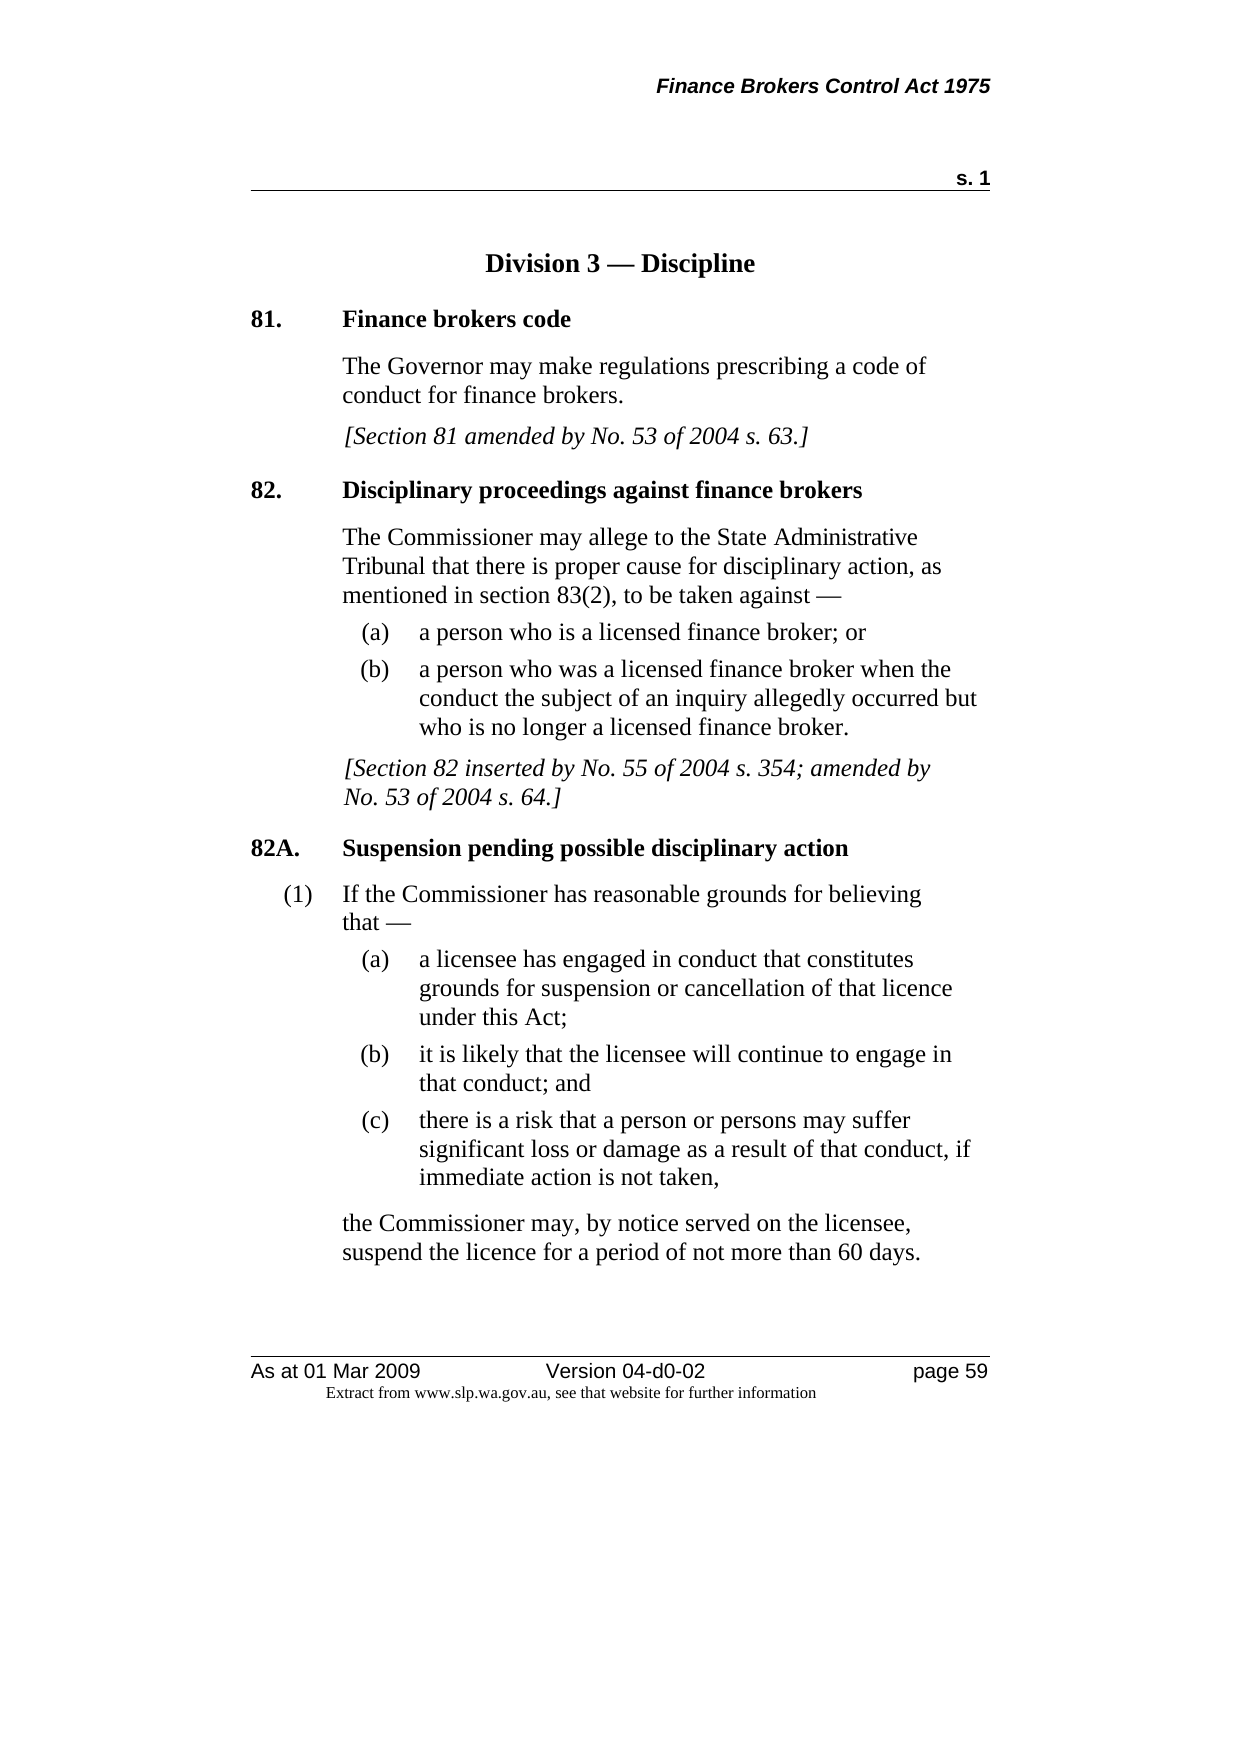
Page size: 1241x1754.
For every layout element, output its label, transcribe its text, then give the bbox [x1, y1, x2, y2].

text (c) there is a risk that a person or persons may suffer significant loss or damage as a result of that conduct, if immediate action is not taken, [251, 1105, 990, 1191]
text the Commissioner may, by notice served on the licensee, suspend the licence for a period of not more than 60 days. [251, 1208, 990, 1265]
text (a) a person who is a licensed finance broker; or [251, 617, 990, 646]
subtitle 82A. Suspension pending possible disciplinary action [251, 833, 990, 862]
text The Commissioner may allege to the State Administrative Tribunal that there is proper cause for disciplinary action, as mentioned in section 83(2), to be taken against — [251, 522, 990, 609]
subtitle 82. Disciplinary proceedings against finance brokers [251, 475, 990, 504]
text (a) a licensee has engaged in conduct that constitutes grounds for suspension or cancellation of that licence under this Act; [251, 944, 990, 1031]
text (b) a person who was a licensed finance broker when the conduct the subject of an inquiry allegedly occurred but who is no longer a licensed finance broker. [251, 654, 990, 740]
text [Section 82 inserted by No. 55 of 2004 s. 354; amended by No. 53 of 2004 s. 64.] [251, 753, 990, 810]
text (b) it is likely that the licensee will continue to engage in that conduct; and [251, 1039, 990, 1097]
text The Governor may make regulations prescribing a code of conduct for finance brokers. [251, 351, 990, 409]
subtitle 81. Finance brokers code [251, 304, 990, 332]
text [Section 81 amended by No. 53 of 2004 s. 63.] [251, 421, 990, 450]
subtitle Division 3 — Discipline [251, 247, 990, 279]
text (1) If the Commissioner has reasonable grounds for believing that — [251, 879, 990, 936]
